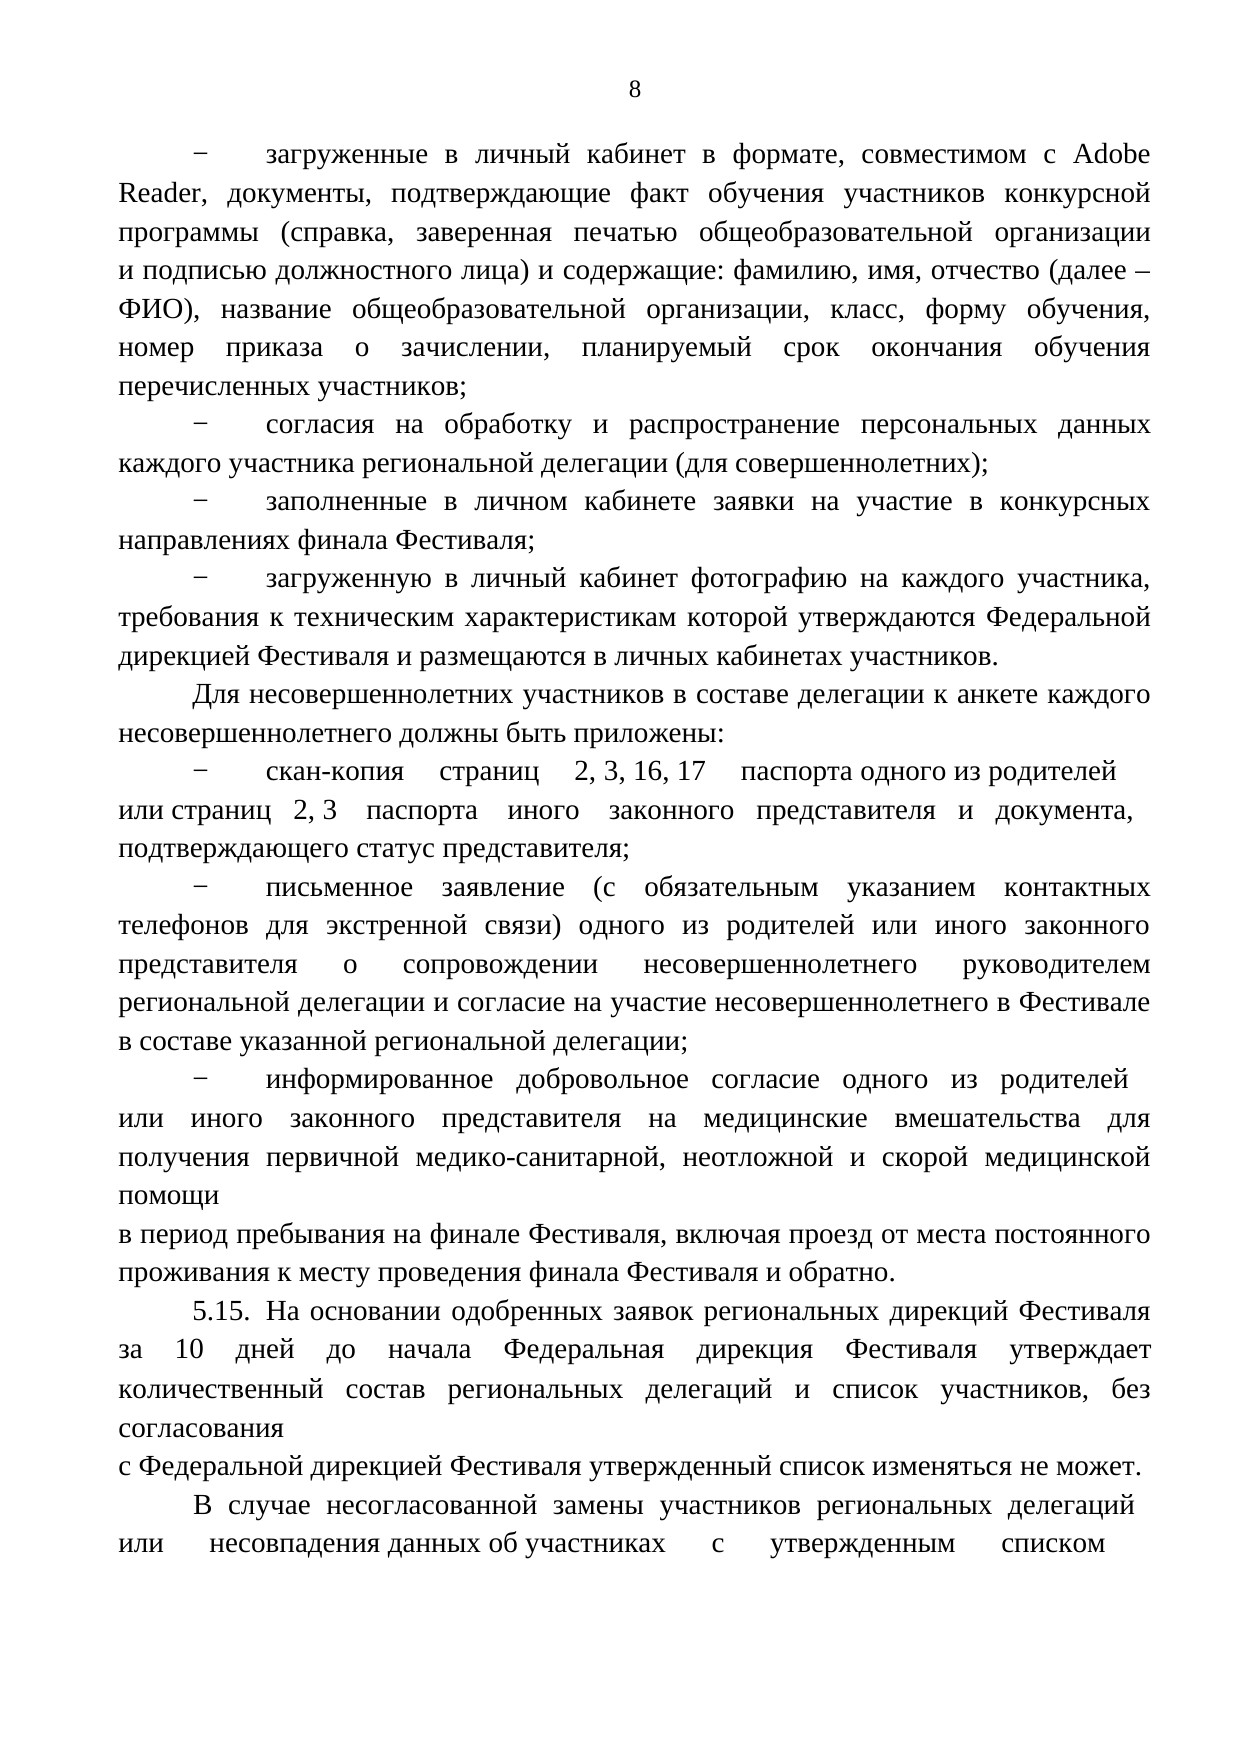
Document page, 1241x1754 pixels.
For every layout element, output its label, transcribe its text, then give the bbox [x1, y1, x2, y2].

list заполненные в личном кабинете заявки на участие в конкурсных направлениях финала Фестиваля; [118, 483, 1152, 556]
list информированное добровольное согласие одного из родителей или иного законного представителя на медицинские вмешательства для получения первичной медико-санитарной, неотложной и скорой медицинской помощи в период пребывания на финале Фестиваля, включая проезд от места постоянного проживания к месту проведения финала Фестиваля и обратно. [118, 1062, 1152, 1288]
list загруженные в личный кабинет в формате, совместимом с Adobe Reader, документы, подтверждающие факт обучения участников конкурсной программы (справка, заверенная печатью общеобразовательной организации и подписью должностного лица) и содержащие: фамилию, имя, отчество (далее – ФИО), название общеобразовательной организации, класс, форму обучения, номер приказа о зачислении, планируемый срок окончания обучения перечисленных участников; [118, 137, 1152, 401]
list На основании одобренных заявок региональных дирекций Фестиваля за 10 дней до начала Федеральная дирекция Фестиваля утверждает количественный состав региональных делегаций и список участников, без согласования с Федеральной дирекцией Фестиваля утвержденный список изменяться не может. [118, 1293, 1152, 1482]
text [118, 1487, 1152, 1559]
list письменное заявление (с обязательным указанием контактных телефонов для экстренной связи) одного из родителей или иного законного представителя о сопровождении несовершеннолетнего руководителем региональной делегации и согласие на участие несовершеннолетнего в Фестивале в составе указанной региональной делегации; [118, 869, 1152, 1057]
list загруженную в личный кабинет фотографию на каждого участника, требования к техническим характеристикам которой утверждаются Федеральной дирекцией Фестиваля и размещаются в личных кабинетах участников. [118, 561, 1152, 671]
text Для несовершеннолетних участников в составе делегации к анкете каждого несовершеннолетнего должны быть приложены: [118, 676, 1152, 748]
list скан-копия страниц 2, 3, 16, 17 паспорта одного из родителей или страниц 2, 3 паспорта иного законного представителя и документа, подтверждающего статус представителя; [118, 753, 1152, 864]
list согласия на обработку и распространение персональных данных каждого участника региональной делегации (для совершеннолетних); [118, 406, 1152, 478]
